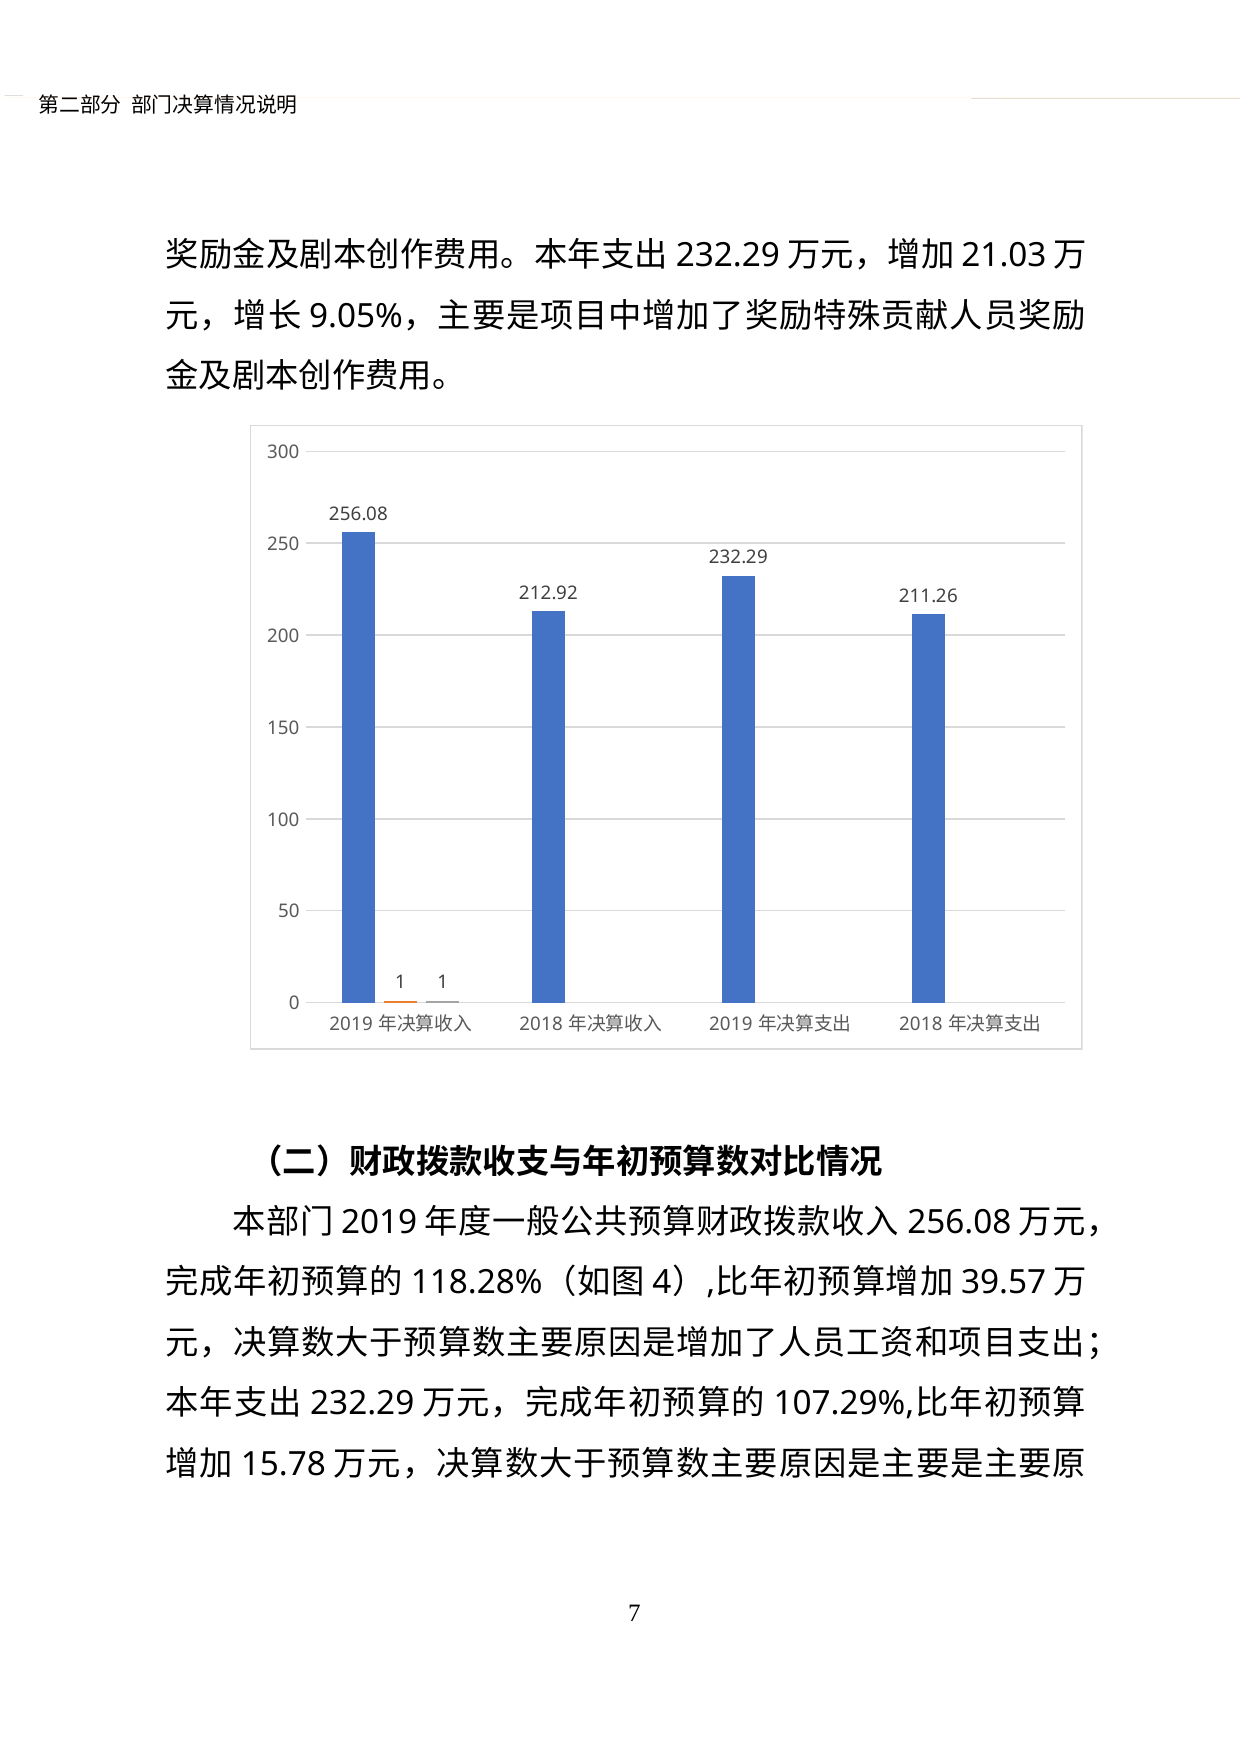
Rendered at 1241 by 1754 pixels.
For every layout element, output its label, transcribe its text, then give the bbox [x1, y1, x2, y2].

text （二）财政拨款收支与年初预算数对比情况 [165, 1125, 1087, 1185]
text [165, 1185, 1087, 1487]
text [165, 218, 1087, 400]
